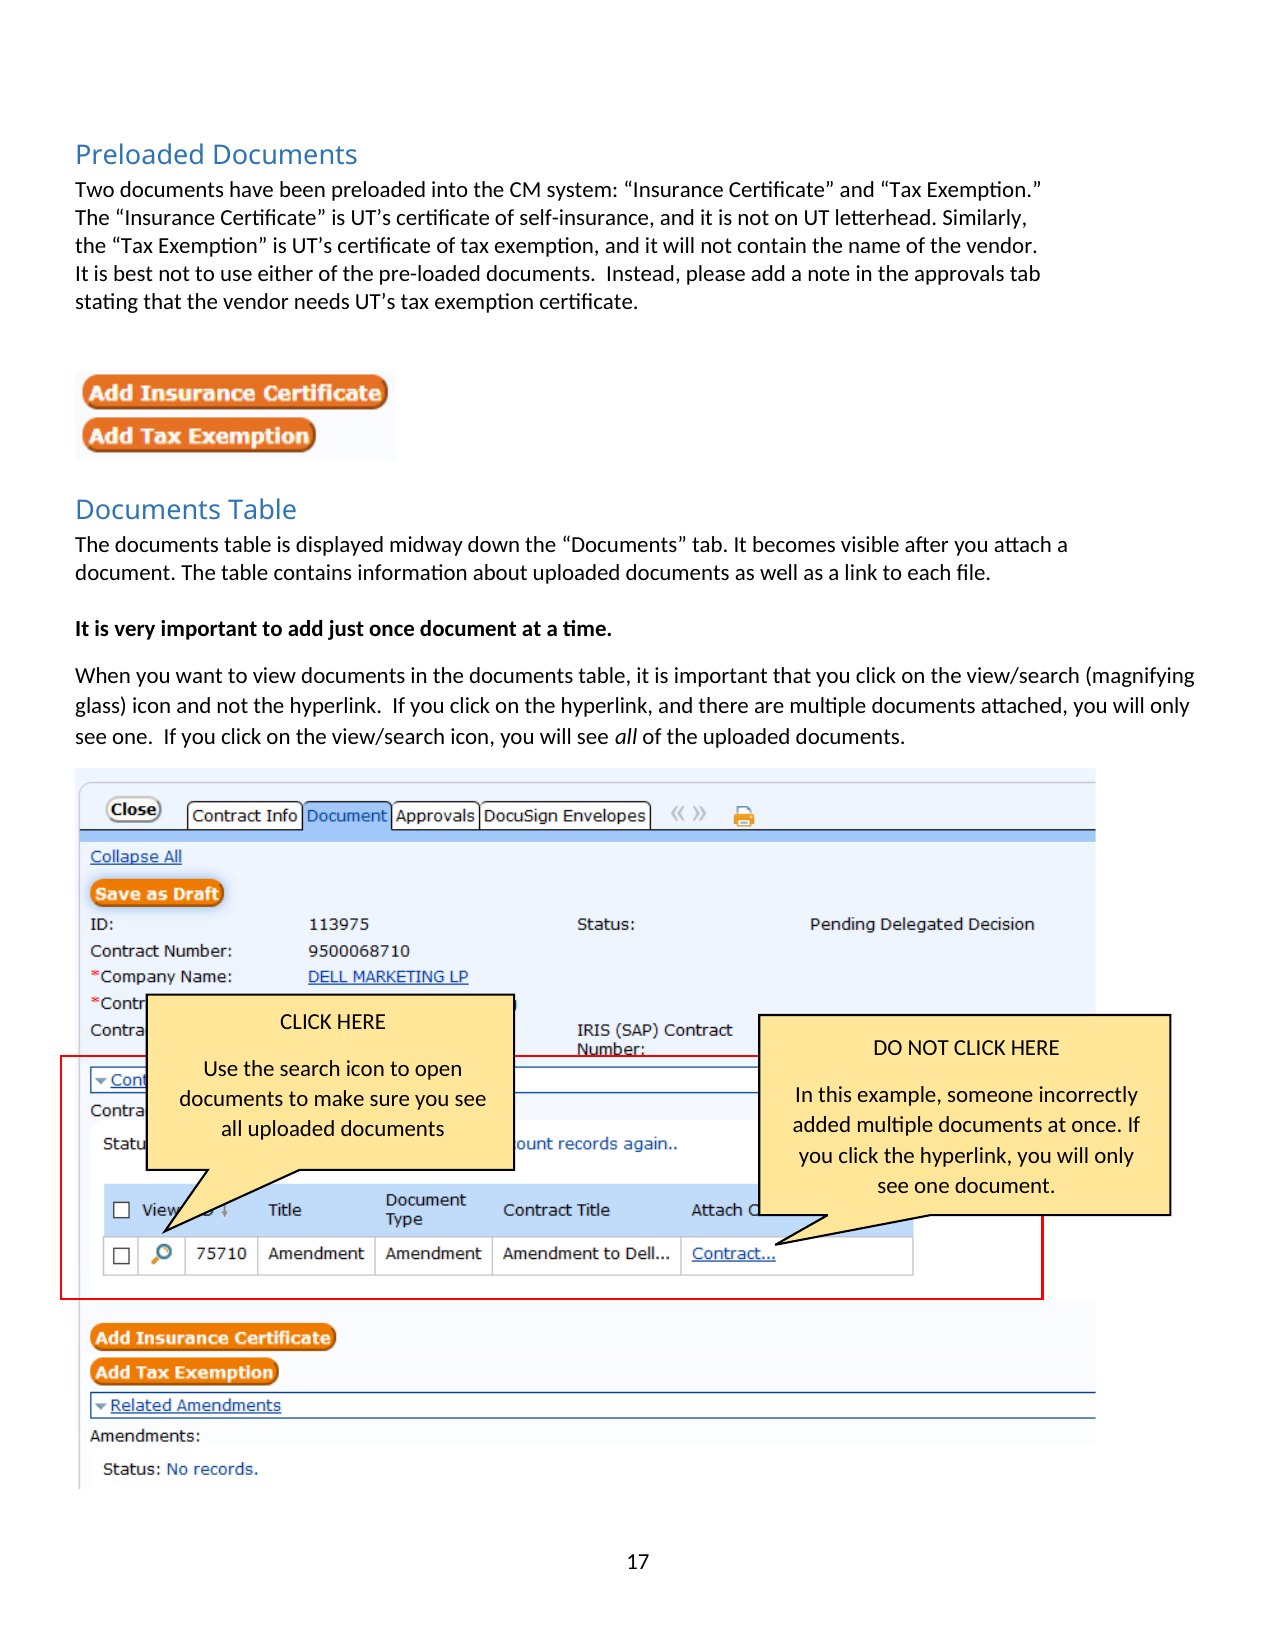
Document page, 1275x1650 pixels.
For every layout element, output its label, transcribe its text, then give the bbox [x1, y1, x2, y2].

subtitle Preloaded Documents [75, 135, 1200, 172]
picture [75, 1057, 1041, 1298]
picture [75, 768, 1096, 1055]
text When you want to view documents in the documents table, it is important that you click on the view/search (magnifying glass) icon and not the hyperlink. If you click on the hyperlink, and there are multiple documents attached, you will only see one. If you click on the view/search icon, you will see all of the uploaded documents. [75, 661, 1200, 750]
text Two documents have been preloaded into the CM system: “Insurance Certificate” and “Tax Exemption.” [75, 175, 1200, 203]
text It is very important to add just once document at a time. [75, 614, 1200, 642]
subtitle Documents Table [75, 490, 1200, 527]
text The documents table is displayed midway down the “Documents” tab. It becomes visible after you attach a document. The table contains information about uploaded documents as well as a link to each file. [75, 530, 1111, 586]
picture [75, 370, 396, 459]
picture [75, 1217, 1096, 1489]
text The “Insurance Certificate” is UT’s certificate of self-insurance, and it is not on UT letterhead. Similarly, the “Tax Exemption” is UT’s certificate of tax exemption, and it will not contain the name of the vendor. It is best not to use either of the pre-loaded documents. Instead, please add a note in the approvals tab stating that the vendor needs UT’s tax exemption certificate. [75, 203, 1049, 315]
